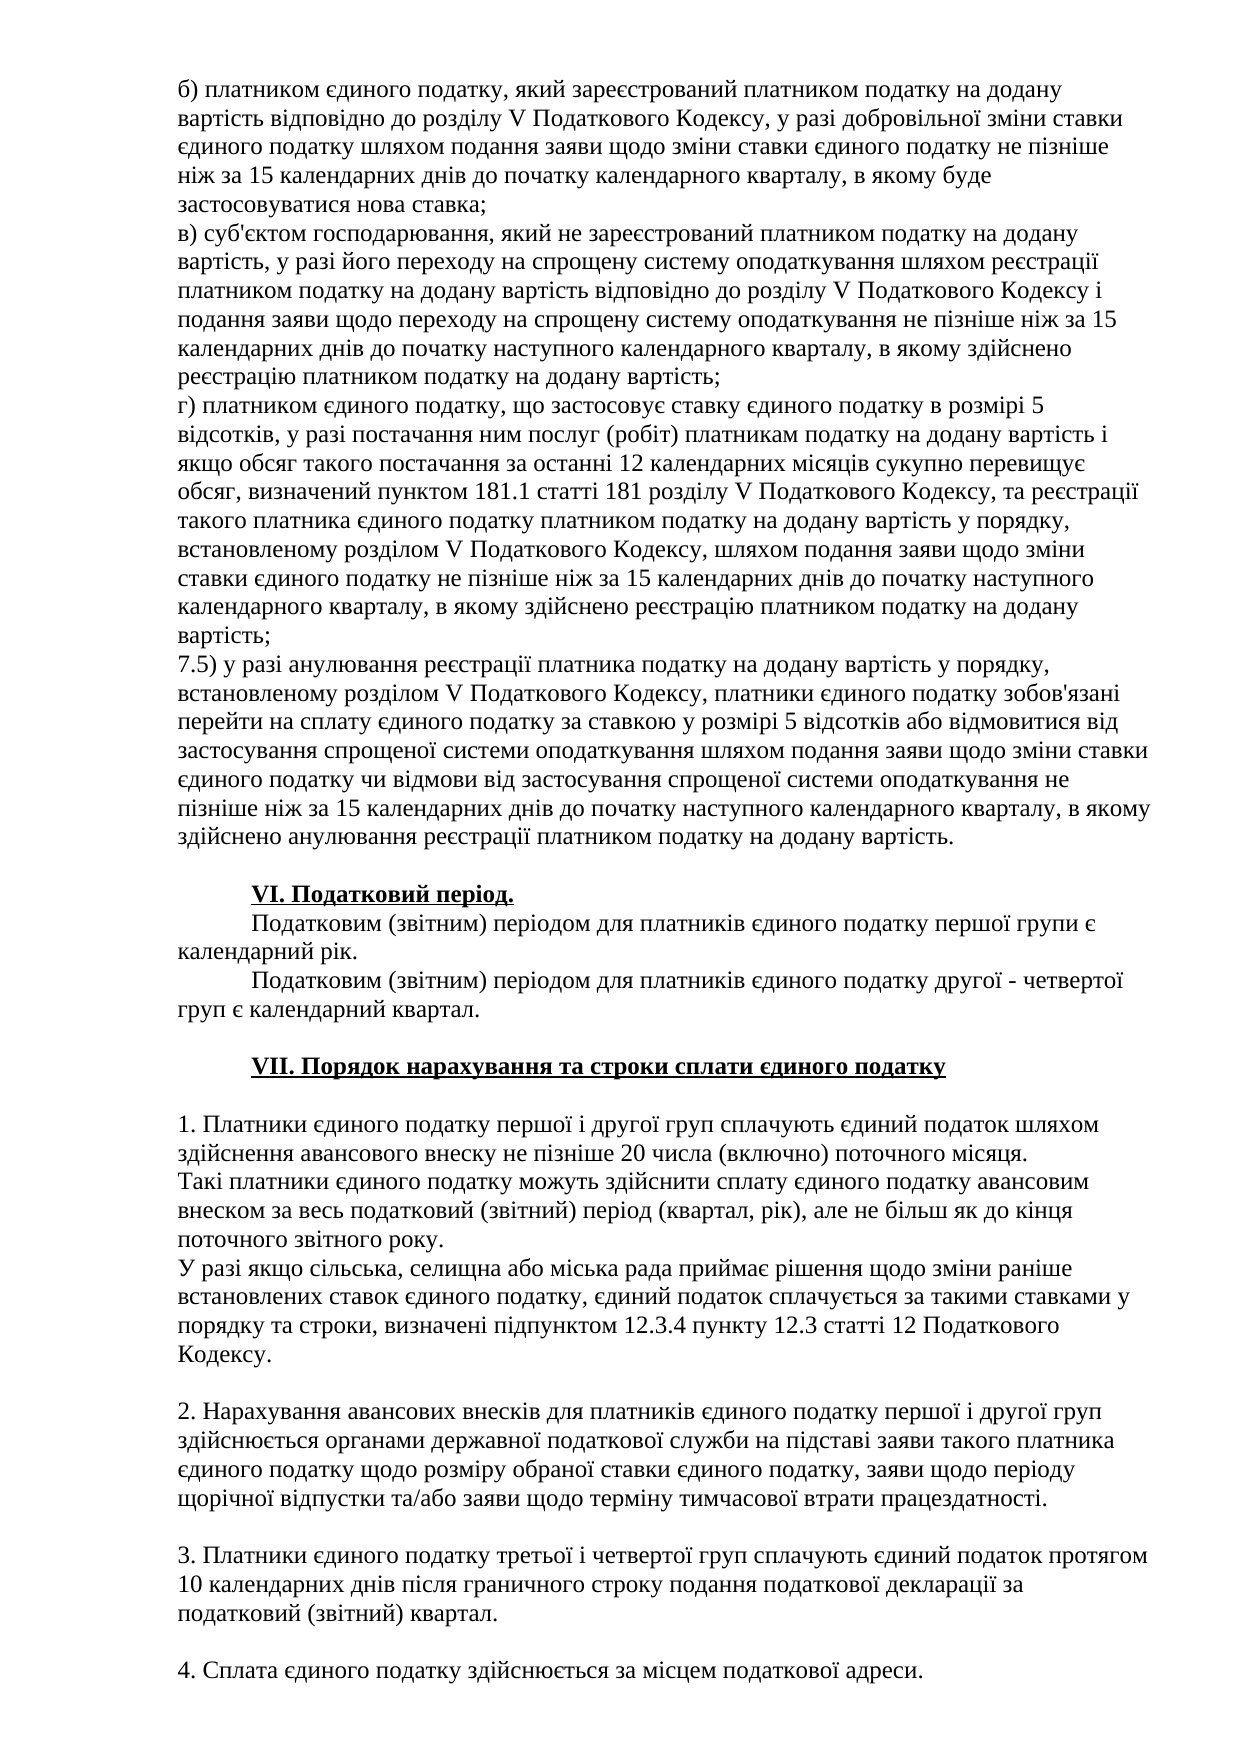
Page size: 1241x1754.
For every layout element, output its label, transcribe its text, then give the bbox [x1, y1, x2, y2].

text г) платником єдиного податку, що застосовує ставку єдиного податку в розмірі 5 відсотків, у разі постачання ним послуг (робіт) платникам податку на додану вартість і якщо обсяг такого постачання за останні 12 календарних місяців сукупно перевищує обсяг, визначений пунктом 181.1 статті 181 розділу V Податкового Кодексу, та реєстрації такого платника єдиного податку платником податку на додану вартість у порядку, встановленому розділом V Податкового Кодексу, шляхом подання заяви щодо зміни ставки єдиного податку не пізніше ніж за 15 календарних днів до початку наступного календарного кварталу, в якому здійснено реєстрацію платником податку на додану вартість; [177, 390, 1152, 649]
text 3. Платники єдиного податку третьої і четвертої груп сплачують єдиний податок протягом 10 календарних днів після граничного строку подання податкової декларації за податковий (звітний) квартал. [177, 1540, 1152, 1626]
text 7.5) у разі анулювання реєстрації платника податку на додану вартість у порядку, встановленому розділом V Податкового Кодексу, платники єдиного податку зобов'язані перейти на сплату єдиного податку за ставкою у розмірі 5 відсотків або відмовитися від застосування спрощеної системи оподаткування шляхом подання заяви щодо зміни ставки єдиного податку чи відмови від застосування спрощеної системи оподаткування не пізніше ніж за 15 календарних днів до початку наступного календарного кварталу, в якому здійснено анулювання реєстрації платником податку на додану вартість. [177, 649, 1152, 850]
text Такі платники єдиного податку можуть здійснити сплату єдиного податку авансовим внеском за весь податковий (звітний) період (квартал, рік), але не більш як до кінця поточного звітного року. [177, 1166, 1152, 1253]
text 2. Нарахування авансових внесків для платників єдиного податку першої і другої груп здійснюється органами державної податкової служби на підставі заяви такого платника єдиного податку щодо розміру обраної ставки єдиного податку, заяви щодо періоду щорічної відпустки та/або заяви щодо терміну тимчасової втрати працездатності. [177, 1396, 1152, 1511]
text VІ. Податковий період. [177, 879, 1152, 908]
text 1. Платники єдиного податку першої і другої груп сплачують єдиний податок шляхом здійснення авансового внеску не пізніше 20 числа (включно) поточного місяця. [177, 1109, 1152, 1166]
text У разі якщо сільська, селищна або міська рада приймає рішення щодо зміни раніше встановлених ставок єдиного податку, єдиний податок сплачується за такими ставками у порядку та строки, визначені підпунктом 12.3.4 пункту 12.3 статті 12 Податкового Кодексу. [177, 1253, 1152, 1368]
text VІІ. Порядок нарахування та строки сплати єдиного податку [177, 1051, 1152, 1080]
text в) суб'єктом господарювання, який не зареєстрований платником податку на додану вартість, у разі його переходу на спрощену систему оподаткування шляхом реєстрації платником податку на додану вартість відповідно до розділу V Податкового Кодексу і подання заяви щодо переходу на спрощену систему оподаткування не пізніше ніж за 15 календарних днів до початку наступного календарного кварталу, в якому здійснено реєстрацію платником податку на додану вартість; [177, 218, 1152, 390]
text 4. Сплата єдиного податку здійснюється за місцем податкової адреси. [177, 1655, 1152, 1684]
text Податковим (звітним) періодом для платників єдиного податку другої - четвертої груп є календарний квартал. [177, 965, 1152, 1023]
text Податковим (звітним) періодом для платників єдиного податку першої групи є календарний рік. [177, 908, 1152, 965]
text б) платником єдиного податку, який зареєстрований платником податку на додану вартість відповідно до розділу V Податкового Кодексу, у разі добровільної зміни ставки єдиного податку шляхом подання заяви щодо зміни ставки єдиного податку не пізніше ніж за 15 календарних днів до початку календарного кварталу, в якому буде застосовуватися нова ставка; [177, 74, 1152, 218]
